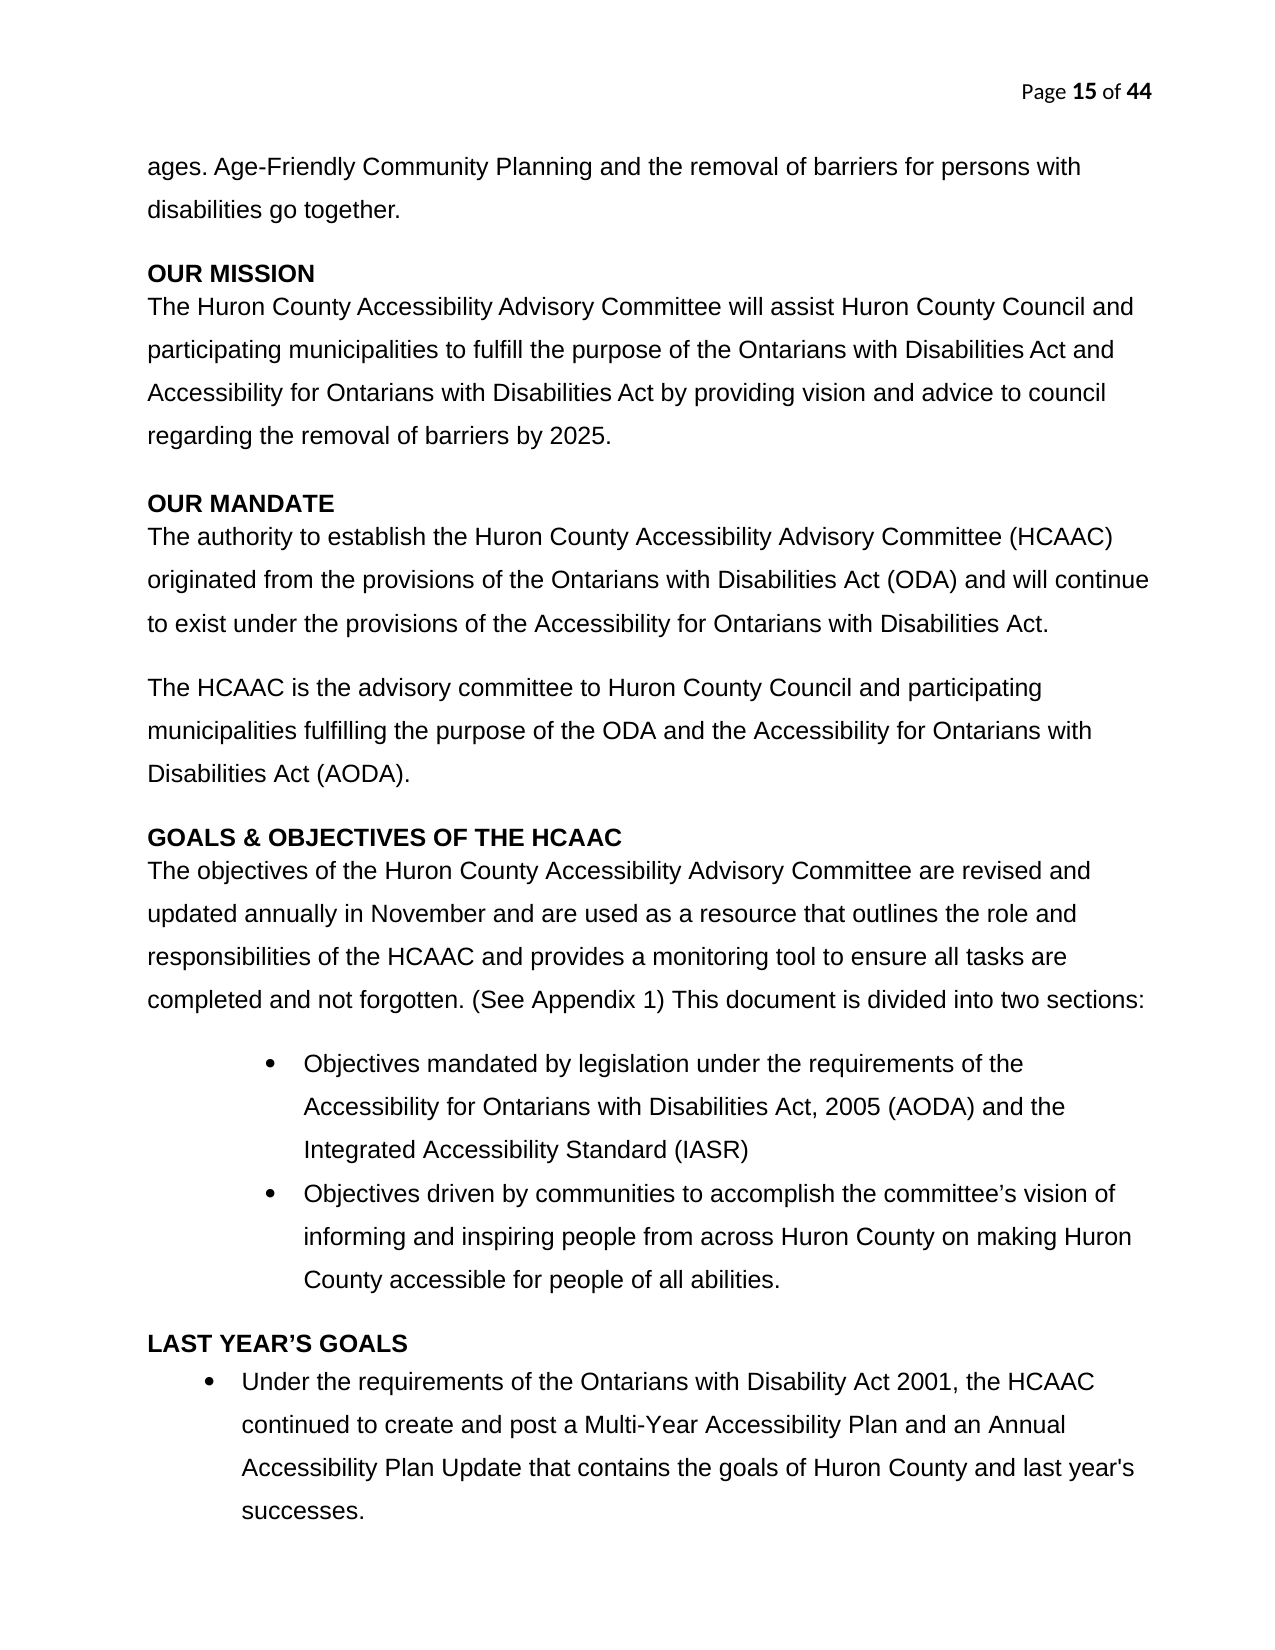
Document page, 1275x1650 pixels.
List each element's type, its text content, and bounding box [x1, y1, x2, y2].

subtitle OUR MANDATE [147, 489, 1152, 518]
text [147, 152, 1152, 224]
subtitle LAST YEAR’S GOALS [147, 1329, 1152, 1358]
text The Huron County Accessibility Advisory Committee will assist Huron County Council and participating municipalities to fulfill the purpose of the Ontarians with Disabilities Act and Accessibility for Ontarians with Disabilities Act by providing vision and advice to council regarding the removal of barriers by 2025. [147, 292, 1152, 450]
list Objectives mandated by legislation under the requirements of the Accessibility for Ontarians with Disabilities Act, 2005 (AODA) and the Integrated Accessibility Standard (IASR) [266, 1049, 1152, 1164]
list Objectives driven by communities to accomplish the committee’s vision of informing and inspiring people from across Huron County on making Huron County accessible for people of all abilities. [266, 1179, 1152, 1294]
text The objectives of the Huron County Accessibility Advisory Committee are revised and updated annually in November and are used as a resource that outlines the role and responsibilities of the HCAAC and provides a monitoring tool to ensure all tasks are completed and not forgotten. (See Appendix 1) This document is divided into two sections: [147, 856, 1152, 1014]
list Under the requirements of the Ontarians with Disability Act 2001, the HCAAC continued to create and post a Multi-Year Accessibility Plan and an Annual Accessibility Plan Update that contains the goals of Huron County and last year's successes. [205, 1366, 1152, 1525]
text The HCAAC is the advisory committee to Huron County Council and participating municipalities fulfilling the purpose of the ODA and the Accessibility for Ontarians with Disabilities Act (AODA). [147, 673, 1152, 788]
subtitle OUR MISSION [147, 259, 1152, 288]
text The authority to establish the Huron County Accessibility Advisory Committee (HCAAC) originated from the provisions of the Ontarians with Disabilities Act (ODA) and will continue to exist under the provisions of the Accessibility for Ontarians with Disabilities Act. [147, 522, 1152, 637]
subtitle GOALS & OBJECTIVES OF THE HCAAC [147, 823, 1152, 852]
